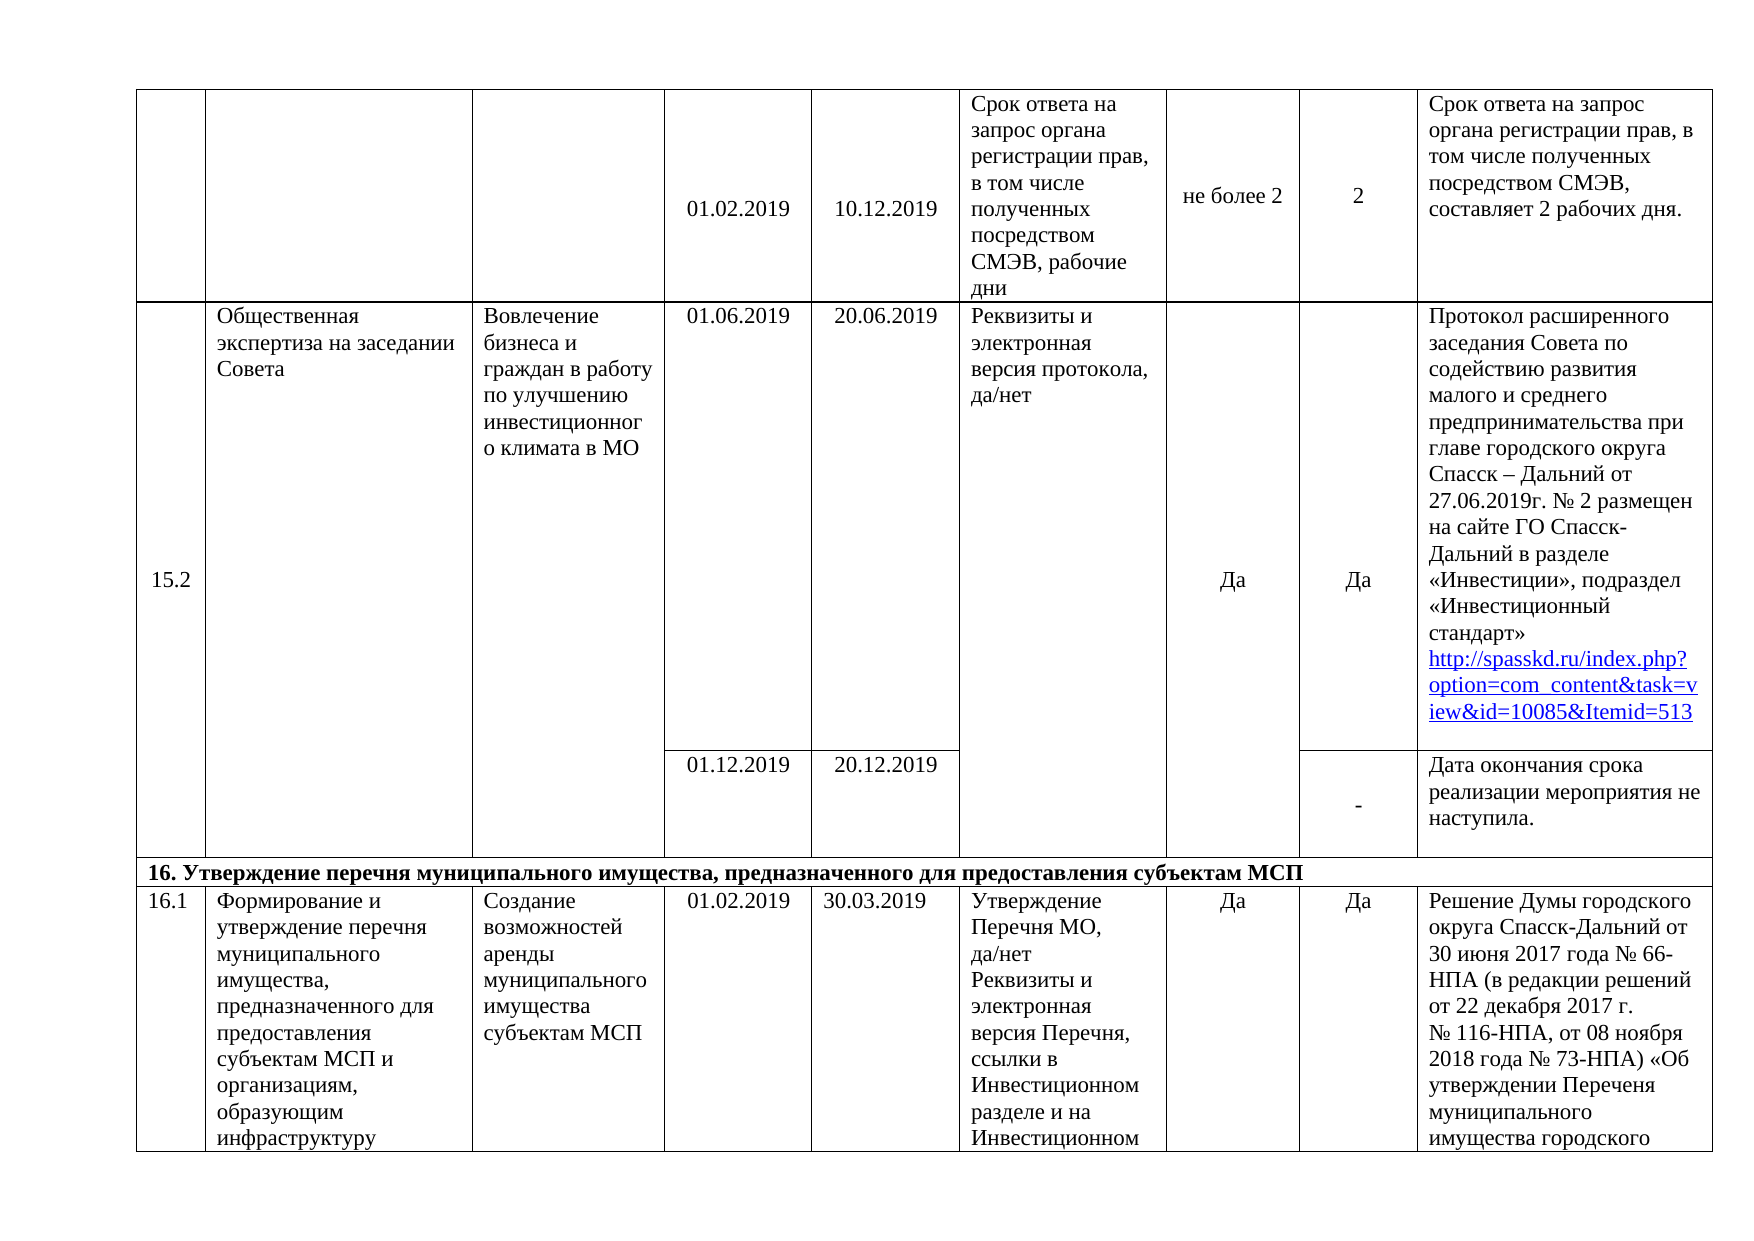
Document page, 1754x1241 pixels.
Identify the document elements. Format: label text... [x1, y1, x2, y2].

table_cell Да [1167, 303, 1299, 857]
table_cell 01.12.2019 [665, 751, 811, 857]
table_cell - [1300, 751, 1417, 857]
table_cell 2 [1300, 90, 1417, 301]
table_cell Дата окончания срока реализации мероприятия не наступила. [1418, 751, 1712, 857]
table_cell 16.1 [137, 887, 205, 1151]
table_cell 20.06.2019 [812, 303, 959, 750]
table_cell Да [1300, 887, 1417, 1151]
table_cell 30.03.2019 [812, 887, 959, 1151]
table_cell не более 2 [1167, 90, 1299, 301]
table_cell 20.12.2019 [812, 751, 959, 857]
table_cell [960, 887, 1166, 1151]
table_cell Вовлечение бизнеса и граждан в работу по улучшению инвестиционного климата в МО [473, 303, 664, 857]
table_cell Да [1167, 887, 1299, 1151]
table_cell Срок ответа на запрос органа регистрации прав, в том числе полученных посредством СМЭВ, рабочие дни [960, 90, 1166, 301]
table_cell Реквизиты и электронная версия протокола, да/нет [960, 303, 1166, 857]
table_cell 16. Утверждение перечня муниципального имущества, предназначенного для предоставления субъектам МСП [137, 858, 1712, 886]
table_cell 01.02.2019 [665, 887, 811, 1151]
table_cell 01.06.2019 [665, 303, 811, 750]
table_cell 10.12.2019 [812, 90, 959, 301]
table_cell Срок ответа на запрос органа регистрации прав, в том числе полученных посредством СМЭВ, составляет 2 рабочих дня. [1418, 90, 1712, 301]
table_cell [473, 887, 664, 1151]
table_cell 01.02.2019 [665, 90, 811, 301]
table_cell Да [1300, 303, 1417, 750]
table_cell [1418, 887, 1712, 1151]
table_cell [206, 887, 472, 1151]
table_cell 15.2 [137, 303, 205, 857]
table_cell Общественная экспертиза на заседании Совета [206, 303, 472, 857]
table_cell Протокол расширенного заседания Совета по содействию развития малого и среднего предпринимательства при главе городского округа Спасск – Дальний от 27.06.2019г. № 2 размещен на сайте ГО Спасск-Дальний в разделе «Инвестиции», подраздел «Инвестиционный стандарт» http://spasskd.ru/index.php?option=com_content&task=view&id=10085&Itemid=513 [1418, 303, 1712, 750]
